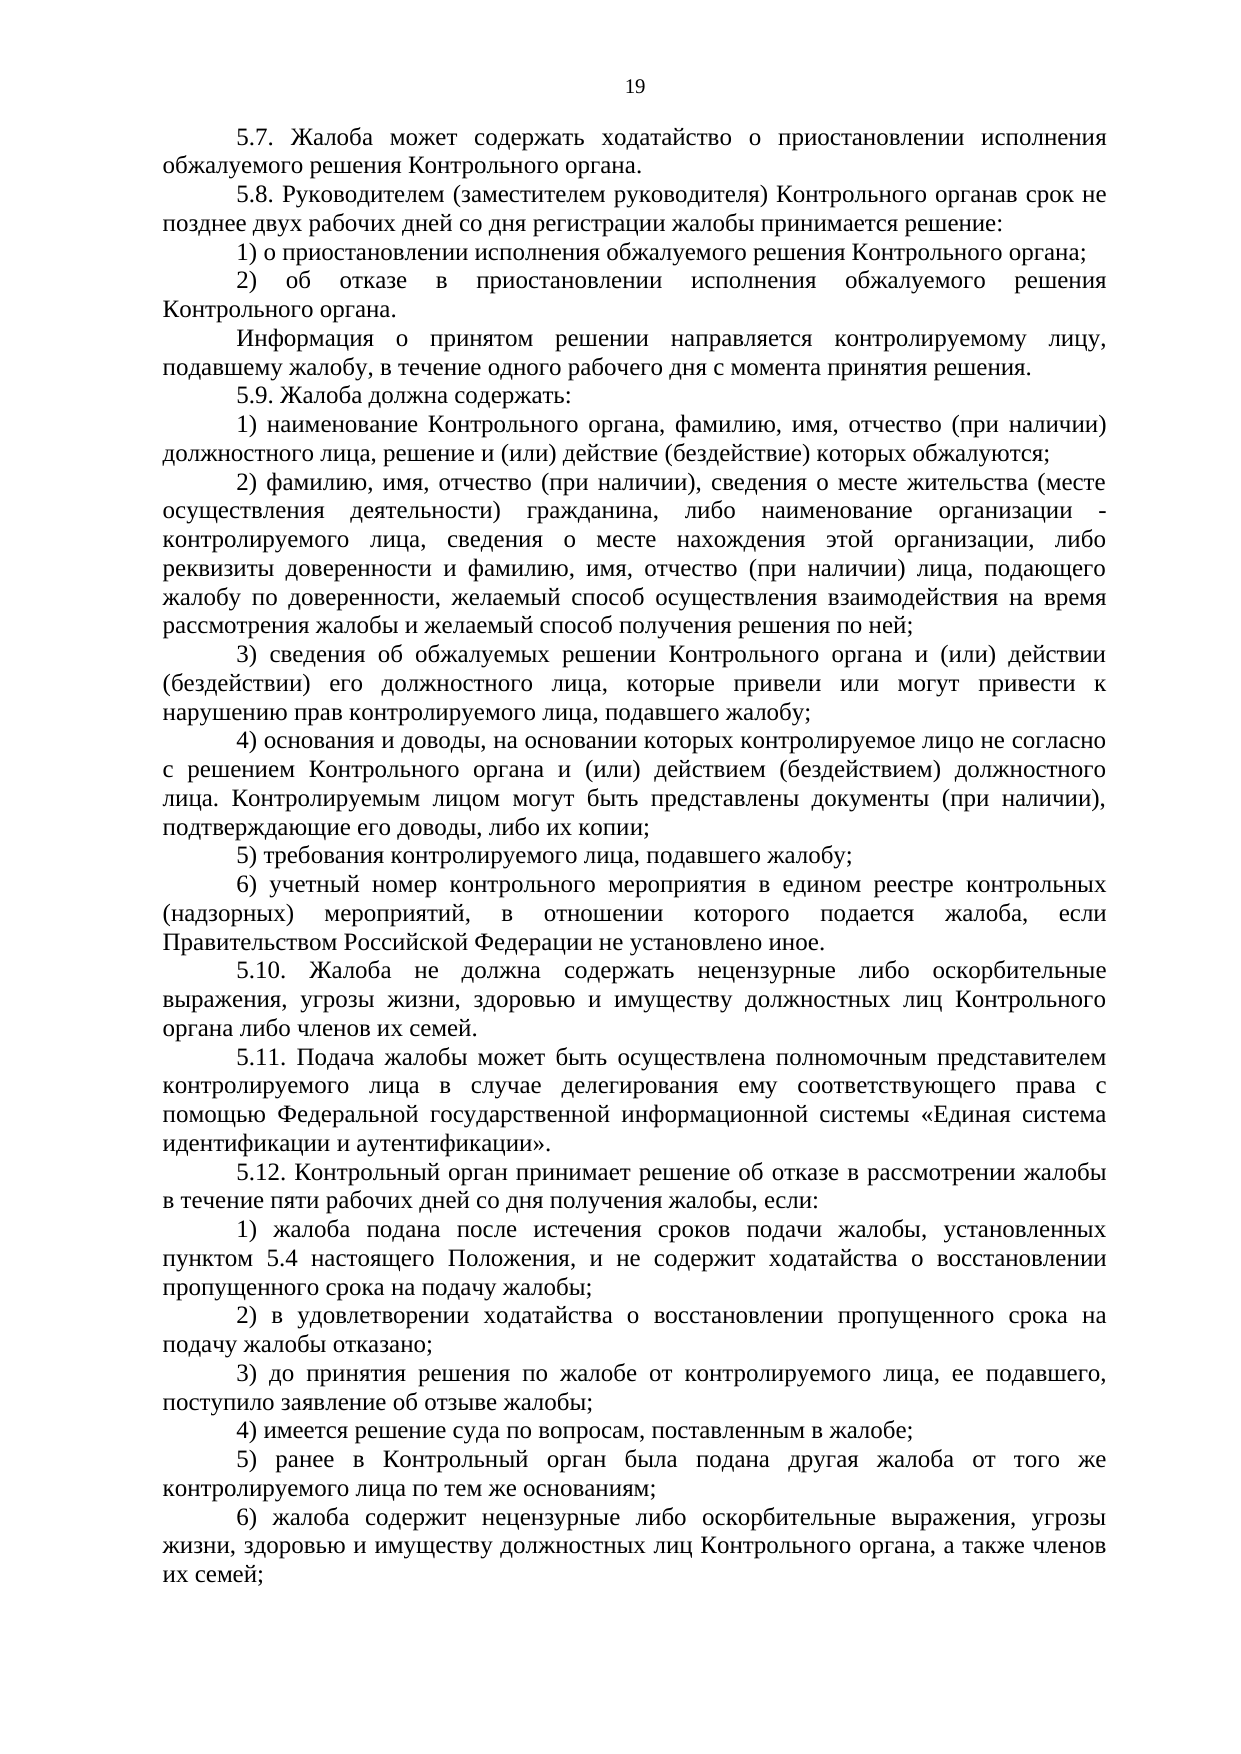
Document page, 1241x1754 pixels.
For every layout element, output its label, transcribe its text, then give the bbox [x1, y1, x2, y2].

text 2) фамилию, имя, отчество (при наличии), сведения о месте жительства (месте осуществления деятельности) гражданина, либо наименование организации - контролируемого лица, сведения о месте нахождения этой организации, либо реквизиты доверенности и фамилию, имя, отчество (при наличии) лица, подающего жалобу по доверенности, желаемый способ осуществления взаимодействия на время рассмотрения жалобы и желаемый способ получения решения по ней; [162, 467, 1107, 639]
text 5.10. Жалоба не должна содержать нецензурные либо оскорбительные выражения, угрозы жизни, здоровью и имуществу должностных лиц Контрольного органа либо членов их семей. [162, 956, 1107, 1042]
text 5.7. Жалоба может содержать ходатайство о приостановлении исполнения обжалуемого решения Контрольного органа. [162, 122, 1107, 179]
text 5.11. Подача жалобы может быть осуществлена полномочным представителем контролируемого лица в случае делегирования ему соответствующего права с помощью Федеральной государственной информационной системы «Единая система идентификации и аутентификации». [162, 1042, 1107, 1157]
text 5) ранее в Контрольный орган была подана другая жалоба от того же контролируемого лица по тем же основаниям; [162, 1444, 1107, 1502]
text 6) жалоба содержит нецензурные либо оскорбительные выражения, угрозы жизни, здоровью и имуществу должностных лиц Контрольного органа, а также членов их семей; [162, 1502, 1107, 1588]
text 2) об отказе в приостановлении исполнения обжалуемого решения Контрольного органа. [162, 266, 1107, 323]
text 3) до принятия решения по жалобе от контролируемого лица, ее подавшего, поступило заявление об отзыве жалобы; [162, 1358, 1107, 1416]
text 5.8. Руководителем (заместителем руководителя) Контрольного органав срок не позднее двух рабочих дней со дня регистрации жалобы принимается решение: [162, 179, 1107, 237]
list 5.9. Жалоба должна содержать: [236, 381, 1107, 409]
text 4) имеется решение суда по вопросам, поставленным в жалобе; [162, 1416, 1107, 1444]
text 2) в удовлетворении ходатайства о восстановлении пропущенного срока на подачу жалобы отказано; [162, 1301, 1107, 1358]
text 3) сведения об обжалуемых решении Контрольного органа и (или) действии (бездействии) его должностного лица, которые привели или могут привести к нарушению прав контролируемого лица, подавшего жалобу; [162, 639, 1107, 726]
text Информация о принятом решении направляется контролируемому лицу, подавшему жалобу, в течение одного рабочего дня с момента принятия решения. [162, 323, 1107, 381]
text 6) учетный номер контрольного мероприятия в едином реестре контрольных (надзорных) мероприятий, в отношении которого подается жалоба, если Правительством Российской Федерации не установлено иное. [162, 869, 1107, 956]
text 5.12. Контрольный орган принимает решение об отказе в рассмотрении жалобы в течение пяти рабочих дней со дня получения жалобы, если: [162, 1157, 1107, 1214]
text 5) требования контролируемого лица, подавшего жалобу; [162, 841, 1107, 869]
text 1) жалоба подана после истечения сроков подачи жалобы, установленных пунктом 5.4 настоящего Положения, и не содержит ходатайства о восстановлении пропущенного срока на подачу жалобы; [162, 1214, 1107, 1301]
text 1) о приостановлении исполнения обжалуемого решения Контрольного органа; [162, 237, 1107, 266]
text 4) основания и доводы, на основании которых контролируемое лицо не согласно с решением Контрольного органа и (или) действием (бездействием) должностного лица. Контролируемым лицом могут быть представлены документы (при наличии), подтверждающие его доводы, либо их копии; [162, 726, 1107, 841]
text 1) наименование Контрольного органа, фамилию, имя, отчество (при наличии) должностного лица, решение и (или) действие (бездействие) которых обжалуются; [162, 409, 1107, 467]
